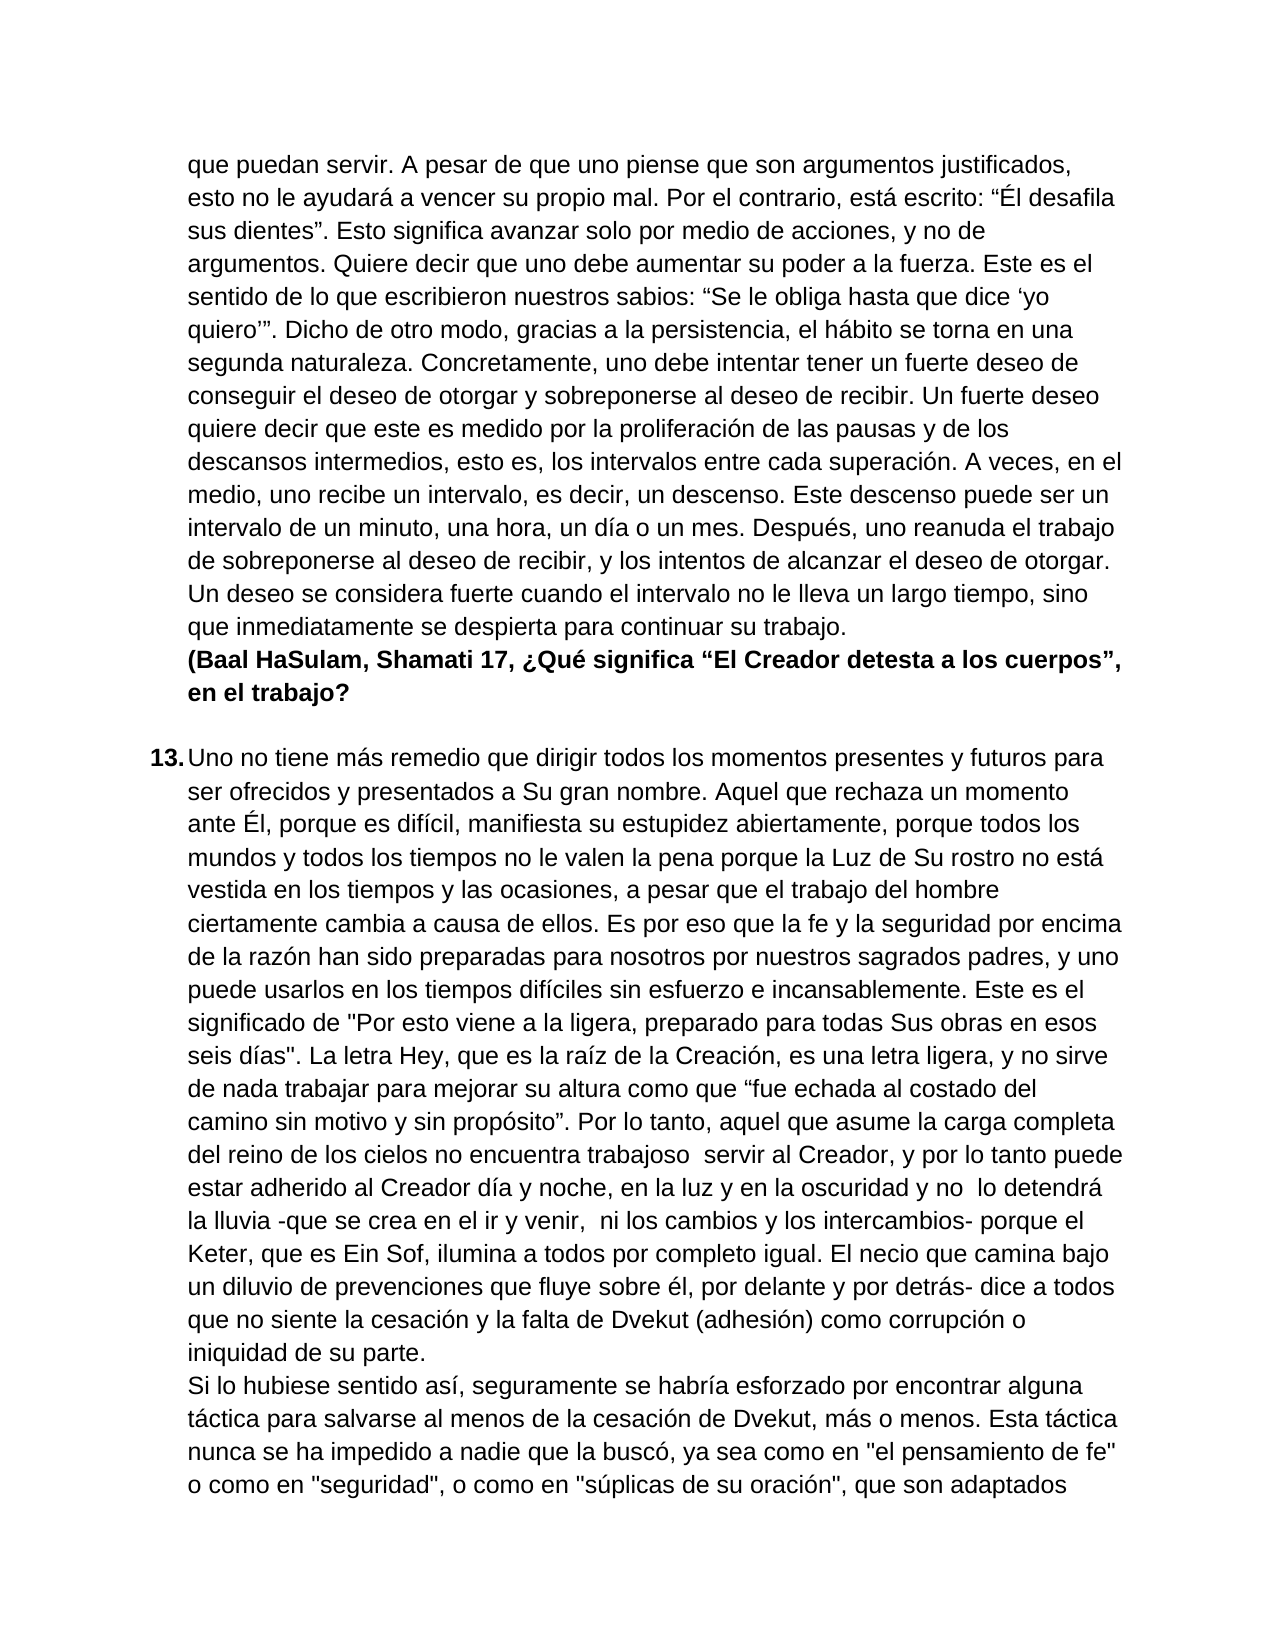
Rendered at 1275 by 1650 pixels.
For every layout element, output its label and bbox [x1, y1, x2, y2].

list [150, 150, 1125, 739]
list [150, 743, 1125, 1499]
